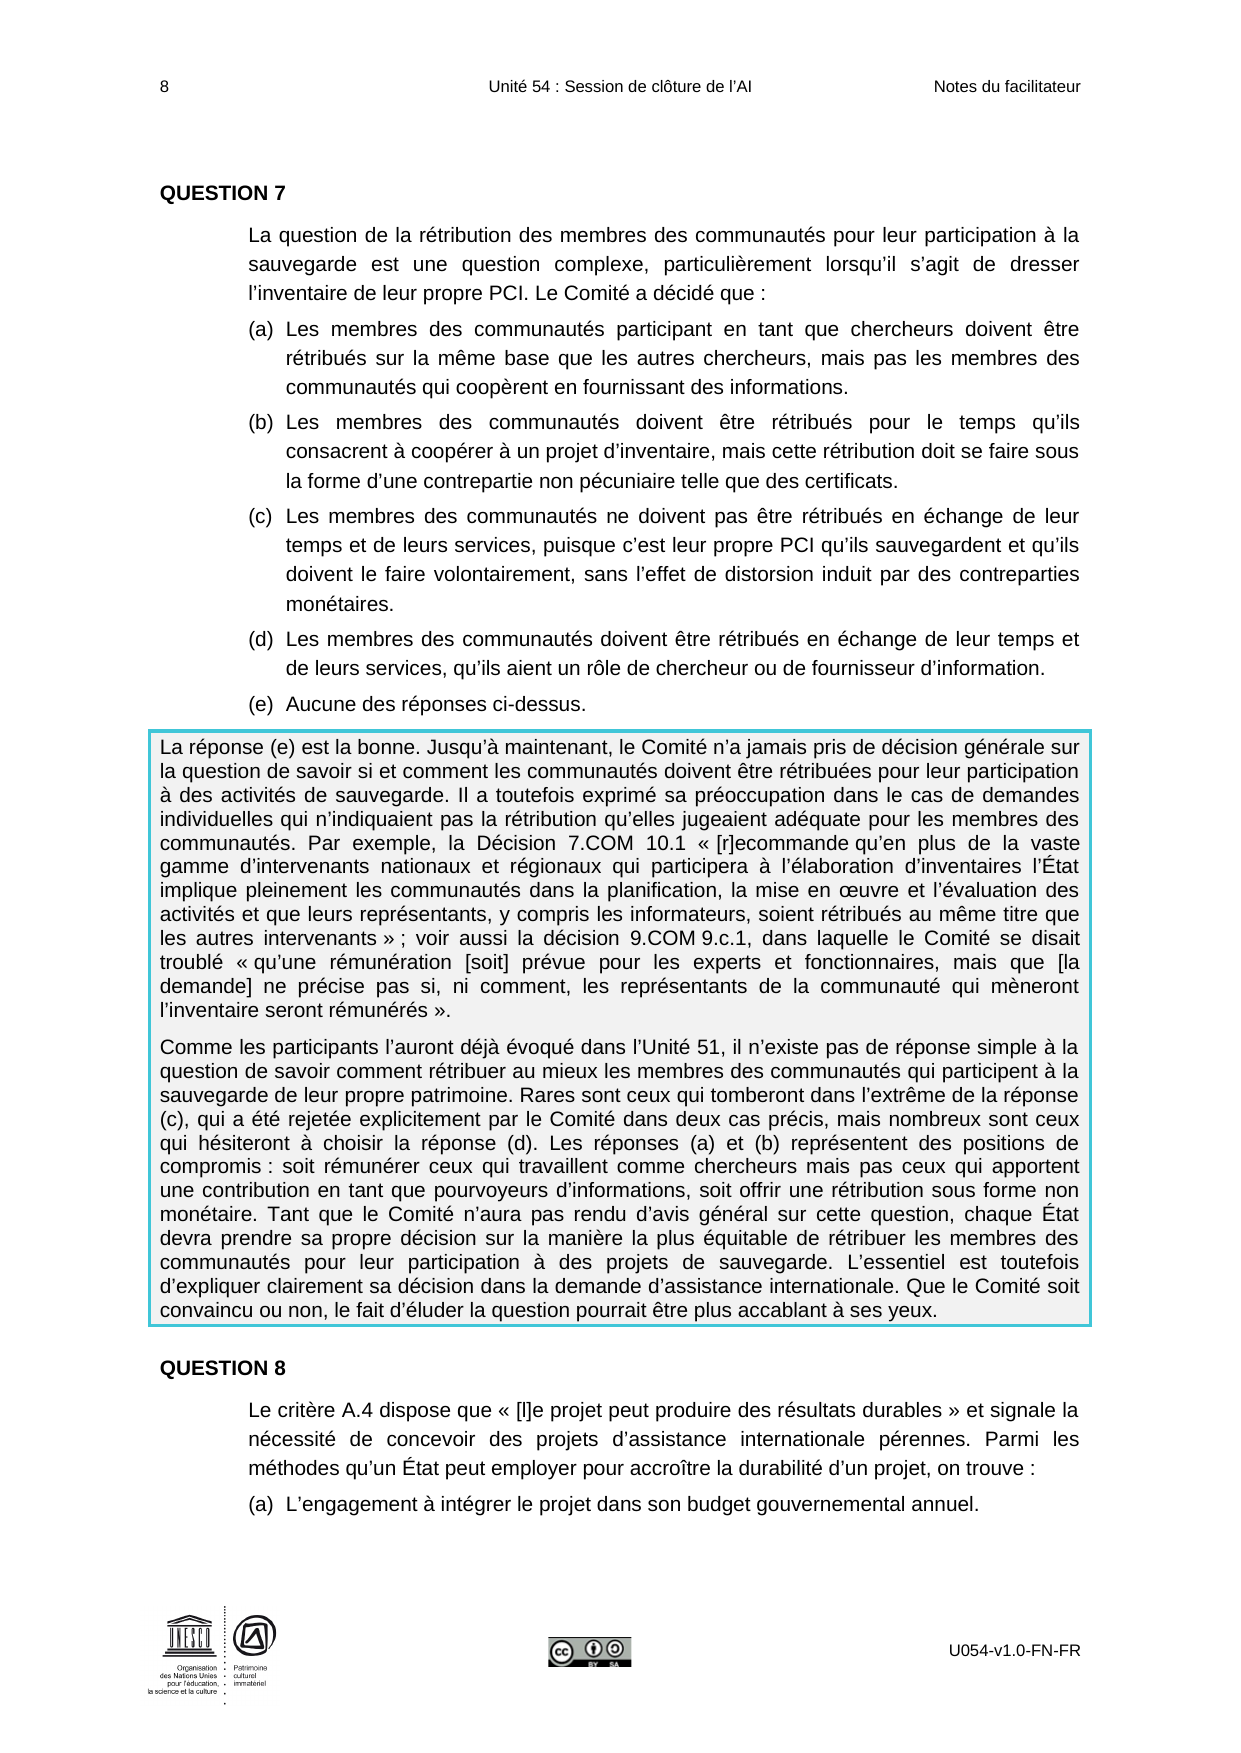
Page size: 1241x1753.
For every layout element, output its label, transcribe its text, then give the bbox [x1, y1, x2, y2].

subtitle Question 8 [159, 1352, 1081, 1381]
list Les membres des communautés ne doivent pas être rétribués en échange de leur temps et de leurs services, puisque c’est leur propre PCI qu’ils sauvegardent et qu’ils doivent le faire volontairement, sans l’effet de distorsion induit par des contreparties monétaires. [248, 500, 1081, 617]
list Aucune des réponses ci-dessus. [248, 688, 1081, 717]
text Comme les participants l’auront déjà évoqué dans l’Unité 51, il n’existe pas de réponse simple à la question de savoir comment rétribuer au mieux les membres des communautés qui participent à la sauvegarde de leur propre patrimoine. Rares sont ceux qui tomberont dans l’extrême de la réponse (c), qui a été rejetée explicitement par le Comité dans deux cas précis, mais nombreux sont ceux qui hésiteront à choisir la réponse (d). Les réponses (a) et (b) représentent des positions de compromis : soit rémunérer ceux qui travaillent comme chercheurs mais pas ceux qui apportent une contribution en tant que pourvoyeurs d’informations, soit offrir une rétribution sous forme non monétaire. Tant que le Comité n’aura pas rendu d’avis général sur cette question, chaque État devra prendre sa propre décision sur la manière la plus équitable de rétribuer les membres des communautés pour leur participation à des projets de sauvegarde. L’essentiel est toutefois d’expliquer clairement sa décision dans la demande d’assistance internationale. Que le Comité soit convaincu ou non, le fait d’éluder la question pourrait être plus accablant à ses yeux. [151, 1029, 1089, 1324]
text La question de la rétribution des membres des communautés pour leur participation à la sauvegarde est une question complexe, particulièrement lorsqu’il s’agit de dresser l’inventaire de leur propre PCI. Le Comité a décidé que : [248, 219, 1081, 306]
text La réponse (e) est la bonne. Jusqu’à maintenant, le Comité n’a jamais pris de décision générale sur la question de savoir si et comment les communautés doivent être rétribuées pour leur participation à des activités de sauvegarde. Il a toutefois exprimé sa préoccupation dans le cas de demandes individuelles qui n’indiquaient pas la rétribution qu’elles jugeaient adéquate pour les membres des communautés. Par exemple, la Décision 7.COM 10.1 « [r]ecommande qu’en plus de la vaste gamme d’intervenants nationaux et régionaux qui participera à l’élaboration d’inventaires l’État implique pleinement les communautés dans la planification, la mise en œuvre et l’évaluation des activités et que leurs représentants, y compris les informateurs, soient rétribués au même titre que les autres intervenants » ; voir aussi la décision 9.COM 9.c.1, dans laquelle le Comité se disait troublé « qu’une rémunération [soit] prévue pour les experts et fonctionnaires, mais que [la demande] ne précise pas si, ni comment, les représentants de la communauté qui mèneront l’inventaire seront rémunérés ». [151, 733, 1089, 1022]
list Les membres des communautés doivent être rétribués en échange de leur temps et de leurs services, qu’ils aient un rôle de chercheur ou de fournisseur d’information. [248, 623, 1081, 681]
subtitle Question 7 [159, 177, 1081, 206]
text Le critère A.4 dispose que « [l]e projet peut produire des résultats durables » et signale la nécessité de concevoir des projets d’assistance internationale pérennes. Parmi les méthodes qu’un État peut employer pour accroître la durabilité d’un projet, on trouve : [248, 1394, 1081, 1481]
picture [546, 1637, 631, 1666]
list Les membres des communautés doivent être rétribués pour le temps qu’ils consacrent à coopérer à un projet d’inventaire, mais cette rétribution doit se faire sous la forme d’une contrepartie non pécuniaire telle que des certificats. [248, 406, 1081, 494]
picture [140, 1606, 281, 1706]
list Les membres des communautés participant en tant que chercheurs doivent être rétribués sur la même base que les autres chercheurs, mais pas les membres des communautés qui coopèrent en fournissant des informations. [248, 313, 1081, 400]
list L’engagement à intégrer le projet dans son budget gouvernemental annuel. [248, 1488, 1081, 1517]
